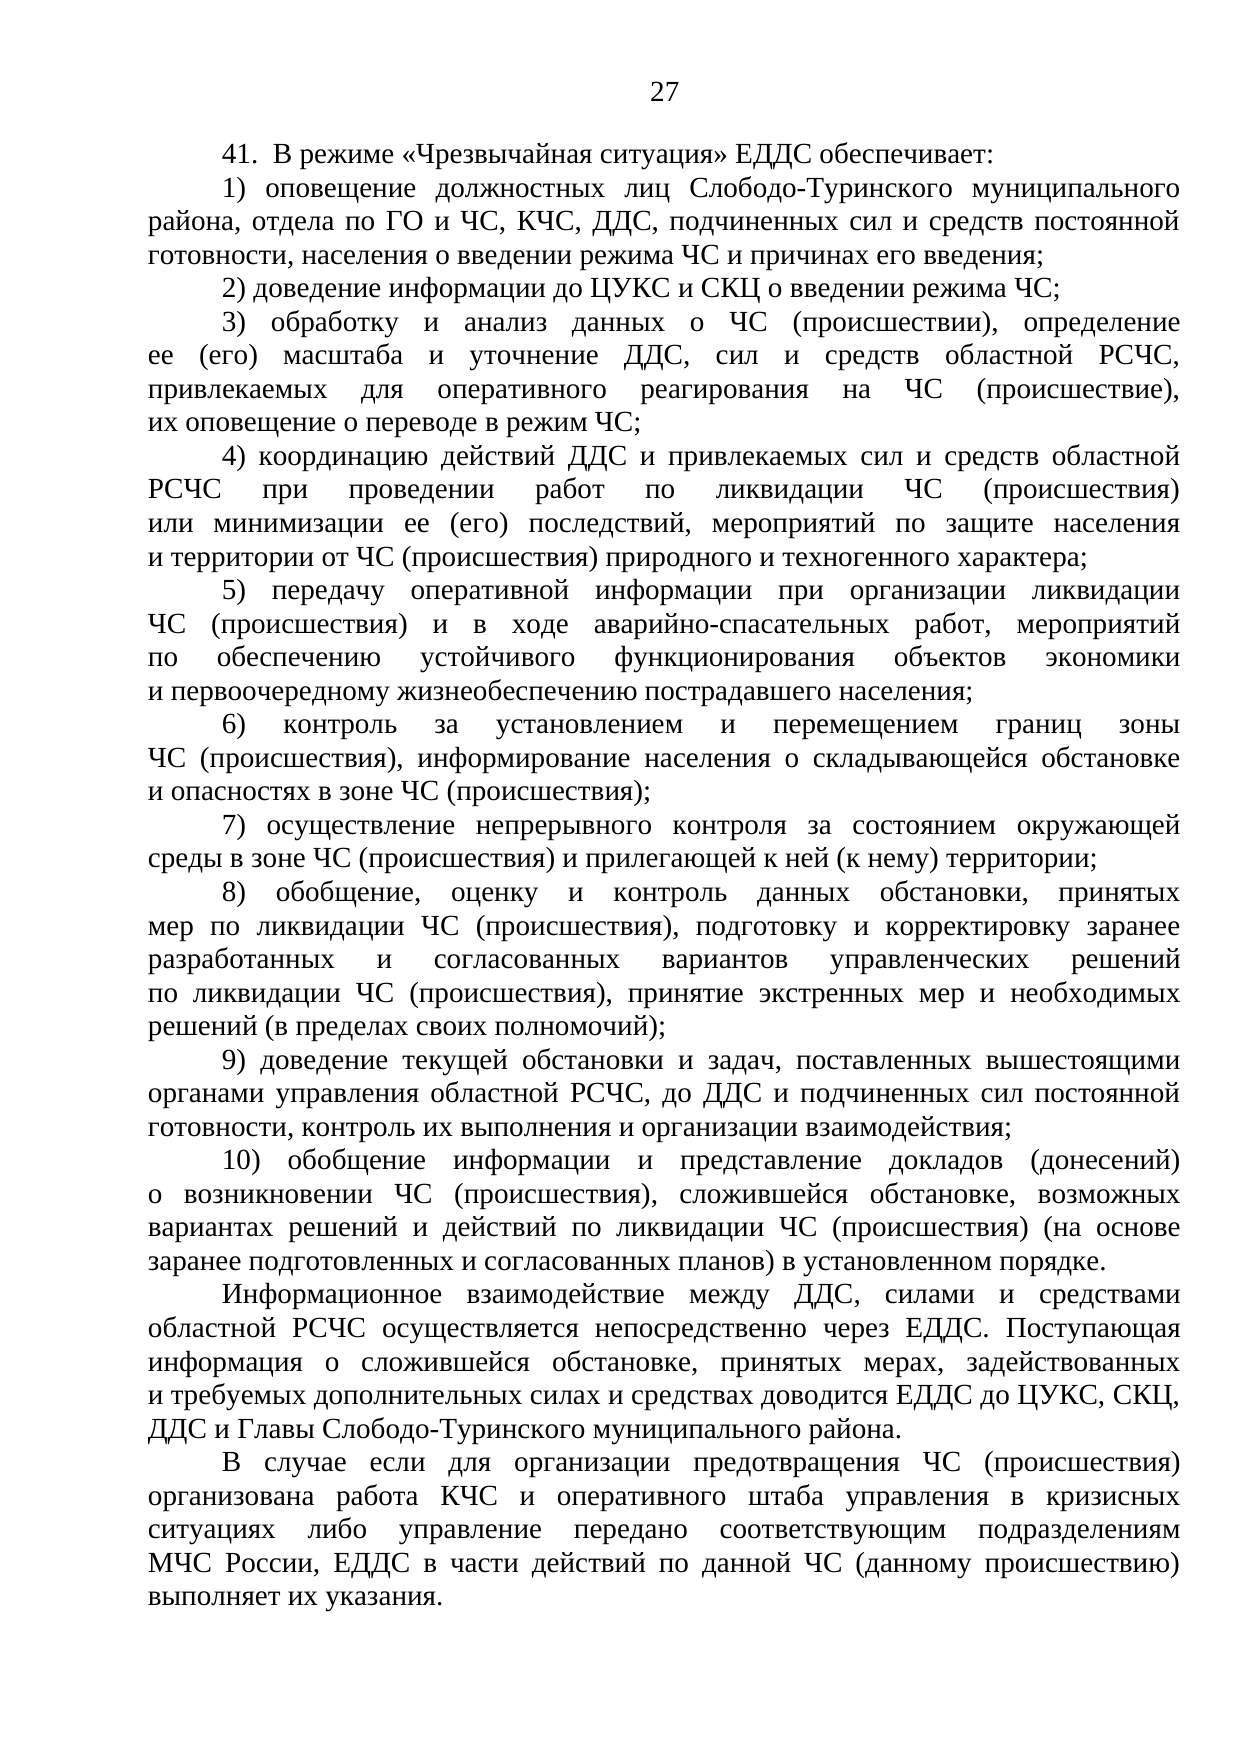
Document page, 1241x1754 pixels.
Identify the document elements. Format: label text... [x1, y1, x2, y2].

text 10) обобщение информации и представление докладов (донесений) о возникновении ЧС (происшествия), сложившейся обстановке, возможных вариантах решений и действий по ликвидации ЧС (происшествия) (на основе заранее подготовленных и согласованных планов) в установленном порядке. [148, 1142, 1181, 1277]
text 7) осуществление непрерывного контроля за состоянием окружающей среды в зоне ЧС (происшествия) и прилегающей к ней (к нему) территории; [148, 807, 1181, 874]
text Информационное взаимодействие между ДДС, силами и средствами областной РСЧС осуществляется непосредственно через ЕДДС. Поступающая информация о сложившейся обстановке, принятых мерах, задействованных и требуемых дополнительных силах и средствах доводится ЕДДС до ЦУКС, СКЦ, ДДС и Главы Слободо-Туринского муниципального района. [148, 1277, 1181, 1444]
text 1) оповещение должностных лиц Слободо-Туринского муниципального района, отдела по ГО и ЧС, КЧС, ДДС, подчиненных сил и средств постоянной готовности, населения о введении режима ЧС и причинах его введения; [148, 170, 1181, 270]
list 41. В режиме «Чрезвычайная ситуация» ЕДДС обеспечивает: [148, 136, 1181, 170]
text 9) доведение текущей обстановки и задач, поставленных вышестоящими органами управления областной РСЧС, до ДДС и подчиненных сил постоянной готовности, контроль их выполнения и организации взаимодействия; [148, 1042, 1181, 1142]
text В случае если для организации предотвращения ЧС (происшествия) организована работа КЧС и оперативного штаба управления в кризисных ситуациях либо управление передано соответствующим подразделениям МЧС России, ЕДДС в части действий по данной ЧС (данному происшествию) выполняет их указания. [148, 1444, 1181, 1612]
text 4) координацию действий ДДС и привлекаемых сил и средств областной РСЧС при проведении работ по ликвидации ЧС (происшествия) или минимизации ее (его) последствий, мероприятий по защите населения и территории от ЧС (происшествия) природного и техногенного характера; [148, 438, 1181, 572]
text 3) обработку и анализ данных о ЧС (происшествии), определение ее (его) масштаба и уточнение ДДС, сил и средств областной РСЧС, привлекаемых для оперативного реагирования на ЧС (происшествие), их оповещение о переводе в режим ЧС; [148, 304, 1181, 438]
text 2) доведение информации до ЦУКС и СКЦ о введении режима ЧС; [148, 270, 1181, 304]
text 6) контроль за установлением и перемещением границ зоны ЧС (происшествия), информирование населения о складывающейся обстановке и опасностях в зоне ЧС (происшествия); [148, 706, 1181, 807]
text 5) передачу оперативной информации при организации ликвидации ЧС (происшествия) и в ходе аварийно-спасательных работ, мероприятий по обеспечению устойчивого функционирования объектов экономики и первоочередному жизнеобеспечению пострадавшего населения; [148, 572, 1181, 706]
text 8) обобщение, оценку и контроль данных обстановки, принятых мер по ликвидации ЧС (происшествия), подготовку и корректировку заранее разработанных и согласованных вариантов управленческих решений по ликвидации ЧС (происшествия), принятие экстренных мер и необходимых решений (в пределах своих полномочий); [148, 874, 1181, 1042]
